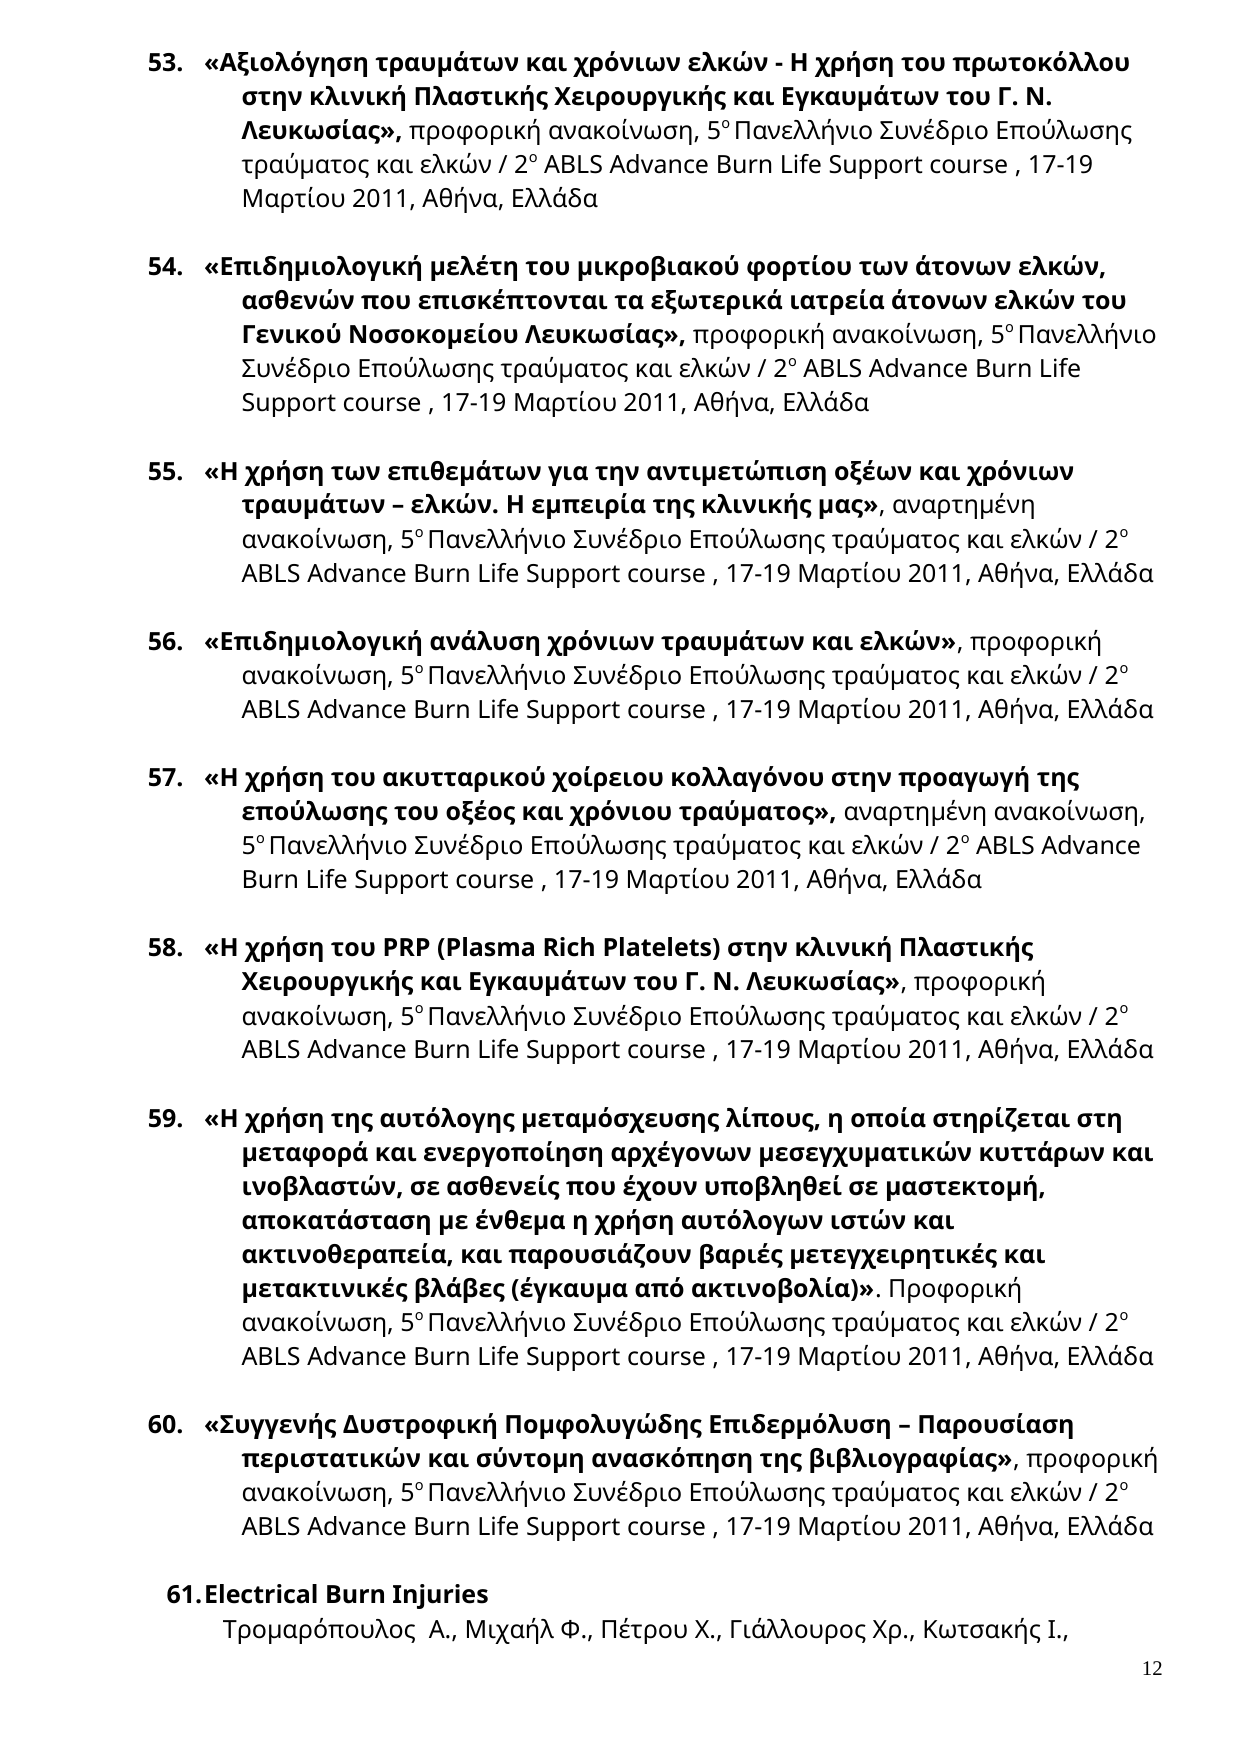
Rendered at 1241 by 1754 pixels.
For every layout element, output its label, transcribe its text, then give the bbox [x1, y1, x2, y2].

list «Η χρήση του PRP (Plasma Rich Platelets) στην κλινική Πλαστικής Χειρουργικής και Εγκαυμάτων του Γ. Ν. Λευκωσίας», προφορική ανακοίνωση, 5ο Πανελλήνιο Συνέδριο Επούλωσης τραύματος και ελκών / 2ο ABLS Advance Burn Life Support course , 17-19 Μαρτίου 2011, Αθήνα, Ελλάδα [148, 930, 1162, 1066]
list «Επιδημιολογική ανάλυση χρόνιων τραυμάτων και ελκών», προφορική ανακοίνωση, 5ο Πανελλήνιο Συνέδριο Επούλωσης τραύματος και ελκών / 2ο ABLS Advance Burn Life Support course , 17-19 Μαρτίου 2011, Αθήνα, Ελλάδα [148, 623, 1162, 726]
list «Αξιολόγηση τραυμάτων και χρόνιων ελκών - Η χρήση του πρωτοκόλλου στην κλινική Πλαστικής Χειρουργικής και Εγκαυμάτων του Γ. Ν. Λευκωσίας», προφορική ανακοίνωση, 5ο Πανελλήνιο Συνέδριο Επούλωσης τραύματος και ελκών / 2ο ABLS Advance Burn Life Support course , 17-19 Μαρτίου 2011, Αθήνα, Ελλάδα [148, 44, 1162, 215]
list «Η χρήση της αυτόλογης μεταμόσχευσης λίπους, η οποία στηρίζεται στη μεταφορά και ενεργοποίηση αρχέγονων μεσεγχυματικών κυττάρων και ινοβλαστών, σε ασθενείς που έχουν υποβληθεί σε μαστεκτομή, αποκατάσταση με ένθεμα η χρήση αυτόλογων ιστών και ακτινοθεραπεία, και παρουσιάζουν βαριές μετεγχειρητικές και μετακτινικές βλάβες (έγκαυμα από ακτινοβολία)». Προφορική ανακοίνωση, 5ο Πανελλήνιο Συνέδριο Επούλωσης τραύματος και ελκών / 2ο ABLS Advance Burn Life Support course , 17-19 Μαρτίου 2011, Αθήνα, Ελλάδα [148, 1100, 1162, 1373]
list «Η χρήση των επιθεμάτων για την αντιμετώπιση οξέων και χρόνιων τραυμάτων – ελκών. H εμπειρία της κλινικής μας», αναρτημένη ανακοίνωση, 5ο Πανελλήνιο Συνέδριο Επούλωσης τραύματος και ελκών / 2ο ABLS Advance Burn Life Support course , 17-19 Μαρτίου 2011, Αθήνα, Ελλάδα [148, 453, 1162, 589]
list «Συγγενής Δυστροφική Πομφολυγώδης Επιδερμόλυση – Παρουσίαση περιστατικών και σύντομη ανασκόπηση της βιβλιογραφίας», προφορική ανακοίνωση, 5ο Πανελλήνιο Συνέδριο Επούλωσης τραύματος και ελκών / 2ο ABLS Advance Burn Life Support course , 17-19 Μαρτίου 2011, Αθήνα, Ελλάδα [148, 1407, 1162, 1543]
list Electrical Burn Injuries [166, 1577, 1162, 1611]
list «Η χρήση του ακυτταρικού χοίρειου κολλαγόνου στην προαγωγή της επούλωσης του οξέος και χρόνιου τραύματος», αναρτημένη ανακοίνωση, 5ο Πανελλήνιο Συνέδριο Επούλωσης τραύματος και ελκών / 2ο ABLS Advance Burn Life Support course , 17-19 Μαρτίου 2011, Αθήνα, Ελλάδα [148, 760, 1162, 896]
list «Επιδημιολογική μελέτη του μικροβιακού φορτίου των άτονων ελκών, ασθενών που επισκέπτονται τα εξωτερικά ιατρεία άτονων ελκών του Γενικού Νοσοκομείου Λευκωσίας», προφορική ανακοίνωση, 5ο Πανελλήνιο Συνέδριο Επούλωσης τραύματος και ελκών / 2ο ABLS Advance Burn Life Support course , 17-19 Μαρτίου 2011, Αθήνα, Ελλάδα [148, 249, 1162, 419]
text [223, 1611, 1162, 1645]
